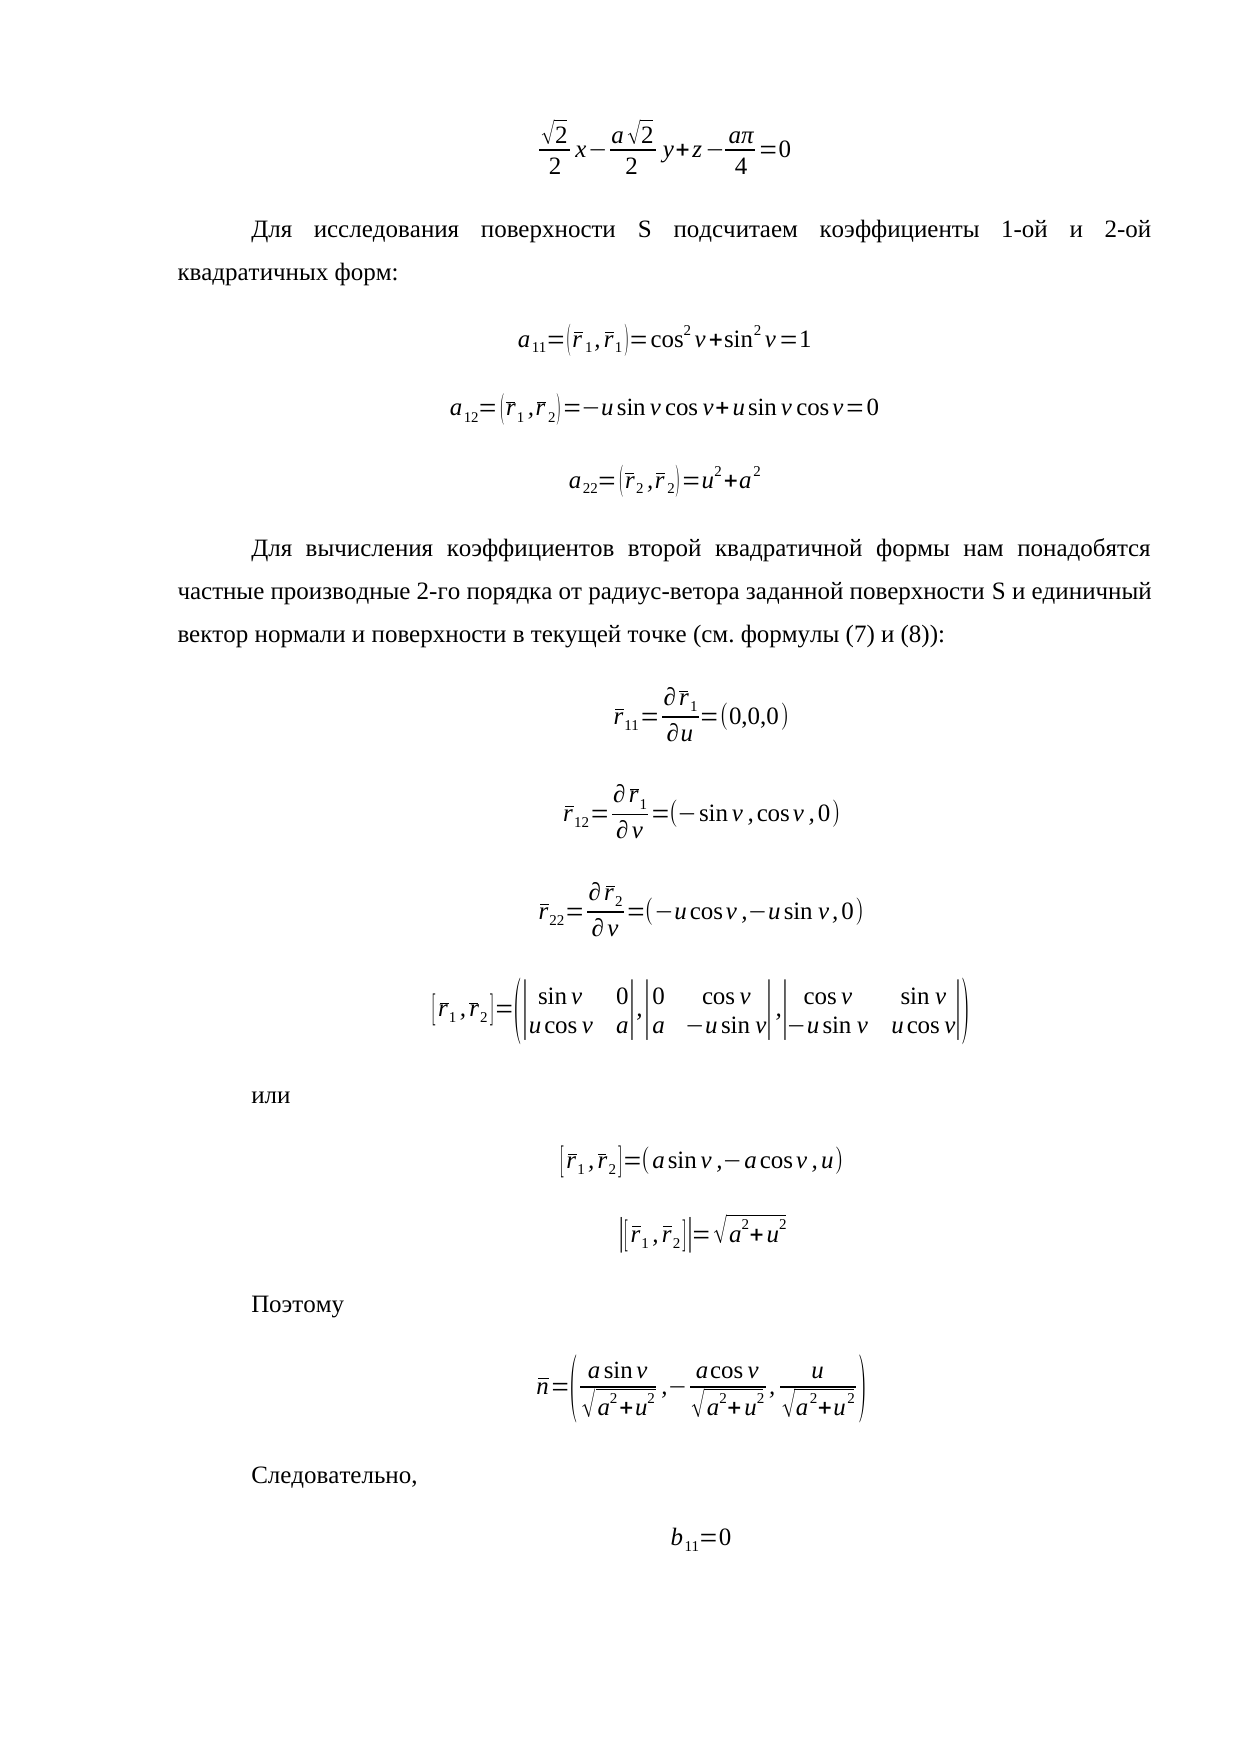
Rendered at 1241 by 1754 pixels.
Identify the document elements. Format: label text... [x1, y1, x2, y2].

text Поэтому [177, 1289, 1152, 1318]
text Для вычисления коэффициентов второй квадратичной формы нам понадобятся частные производные 2-го порядка от радиус-ветора заданной поверхности S и единичный вектор нормали и поверхности в текущей точке (см. формулы (7) и (8)): [177, 533, 1152, 648]
text Для исследования поверхности S подсчитаем коэффициенты 1-ой и 2-ой квадратичных форм: [177, 214, 1152, 286]
text или [177, 1081, 1152, 1109]
text Cледовательно, [177, 1460, 1152, 1488]
